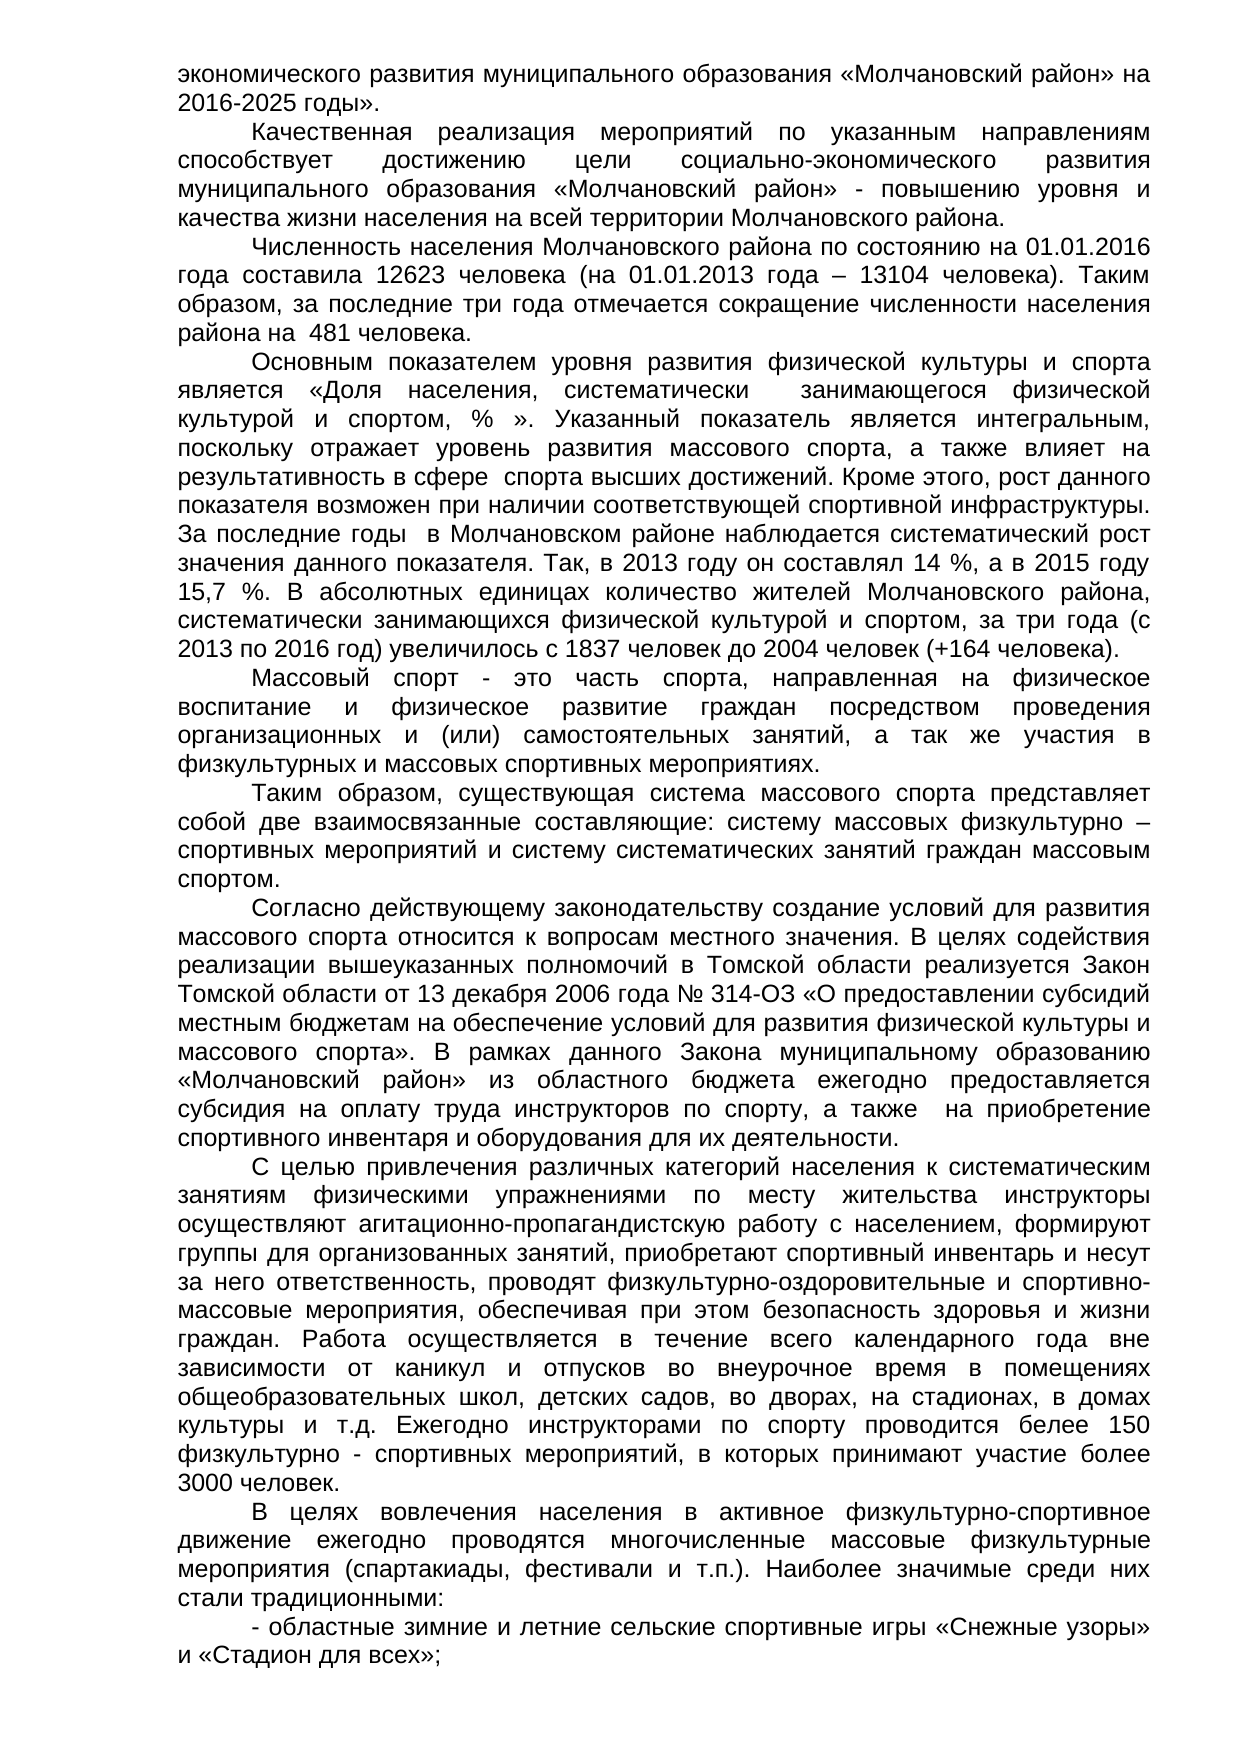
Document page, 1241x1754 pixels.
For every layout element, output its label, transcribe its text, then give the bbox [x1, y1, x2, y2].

text Таким образом, существующая система массового спорта представляет собой две взаимосвязанные составляющие: систему массовых физкультурно – спортивных мероприятий и систему систематических занятий граждан массовым спортом. [177, 778, 1152, 893]
text Массовый спорт - это часть спорта, направленная на физическое воспитание и физическое развитие граждан посредством проведения организационных и (или) самостоятельных занятий, а так же участия в физкультурных и массовых спортивных мероприятиях. [177, 663, 1152, 778]
text С целью привлечения различных категорий населения к систематическим занятиям физическими упражнениями по месту жительства инструкторы осуществляют агитационно-пропагандистскую работу с населением, формируют группы для организованных занятий, приобретают спортивный инвентарь и несут за него ответственность, проводят физкультурно-оздоровительные и спортивно-массовые мероприятия, обеспечивая при этом безопасность здоровья и жизни граждан. Работа осуществляется в течение всего календарного года вне зависимости от каникул и отпусков во внеурочное время в помещениях общеобразовательных школ, детских садов, во дворах, на стадионах, в домах культуры и т.д. Ежегодно инструкторами по спорту проводится белее 150 физкультурно - спортивных мероприятий, в которых принимают участие более 3000 человек. [177, 1152, 1152, 1497]
text - областные зимние и летние сельские спортивные игры «Снежные узоры» и «Стадион для всех»; [177, 1612, 1152, 1669]
text Основным показателем уровня развития физической культуры и спорта является «Доля населения, систематически занимающегося физической культурой и спортом, % ». Указанный показатель является интегральным, поскольку отражает уровень развития массового спорта, а также влияет на результативность в сфере спорта высших достижений. Кроме этого, рост данного показателя возможен при наличии соответствующей спортивной инфраструктуры. За последние годы в Молчановском районе наблюдается систематический рост значения данного показателя. Так, в 2013 году он составлял 14 %, а в 2015 году 15,7 %. В абсолютных единицах количество жителей Молчановского района, систематически занимающихся физической культурой и спортом, за три года (с 2013 по 2016 год) увеличилось с 1837 человек до 2004 человек (+164 человека). [177, 347, 1152, 663]
text Качественная реализация мероприятий по указанным направлениям способствует достижению цели социально-экономического развития муниципального образования «Молчановский район» - повышению уровня и качества жизни населения на всей территории Молчановского района. [177, 117, 1152, 232]
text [177, 59, 1152, 117]
text В целях вовлечения населения в активное физкультурно-спортивное движение ежегодно проводятся многочисленные массовые физкультурные мероприятия (спартакиады, фестивали и т.п.). Наиболее значимые среди них стали традиционными: [177, 1497, 1152, 1612]
text Численность населения Молчановского района по состоянию на 01.01.2016 года составила 12623 человека (на 01.01.2013 года – 13104 человека). Таким образом, за последние три года отмечается сокращение численности населения района на 481 человека. [177, 232, 1152, 347]
text Согласно действующему законодательству создание условий для развития массового спорта относится к вопросам местного значения. В целях содействия реализации вышеуказанных полномочий в Томской области реализуется Закон Томской области от 13 декабря 2006 года № 314-ОЗ «О предоставлении субсидий местным бюджетам на обеспечение условий для развития физической культуры и массового спорта». В рамках данного Закона муниципальному образованию «Молчановский район» из областного бюджета ежегодно предоставляется субсидия на оплату труда инструкторов по спорту, а также на приобретение спортивного инвентаря и оборудования для их деятельности. [177, 893, 1152, 1152]
